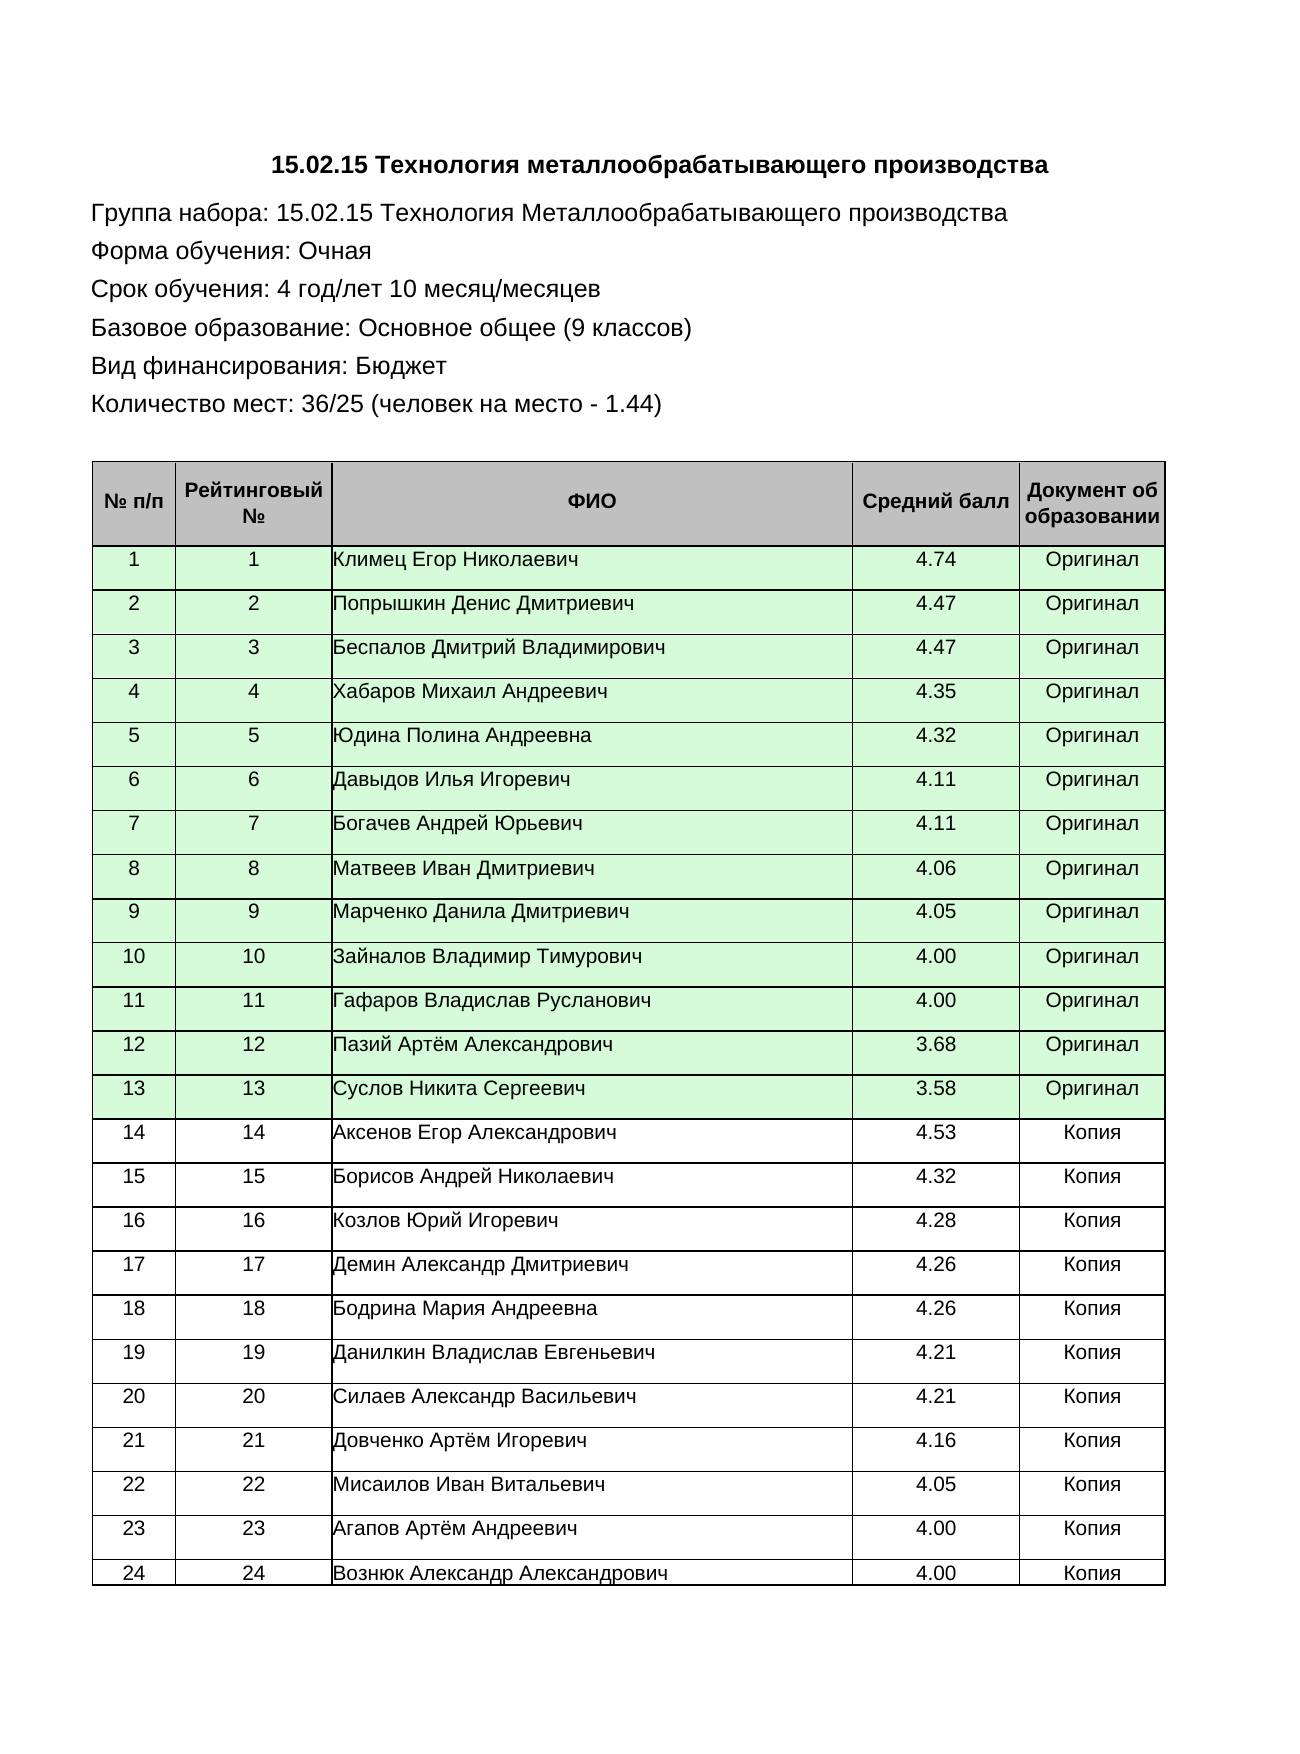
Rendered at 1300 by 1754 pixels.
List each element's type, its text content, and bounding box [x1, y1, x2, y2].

text Группа набора: 15.02.15 Технология Металлообрабатывающего производства [91, 198, 1229, 226]
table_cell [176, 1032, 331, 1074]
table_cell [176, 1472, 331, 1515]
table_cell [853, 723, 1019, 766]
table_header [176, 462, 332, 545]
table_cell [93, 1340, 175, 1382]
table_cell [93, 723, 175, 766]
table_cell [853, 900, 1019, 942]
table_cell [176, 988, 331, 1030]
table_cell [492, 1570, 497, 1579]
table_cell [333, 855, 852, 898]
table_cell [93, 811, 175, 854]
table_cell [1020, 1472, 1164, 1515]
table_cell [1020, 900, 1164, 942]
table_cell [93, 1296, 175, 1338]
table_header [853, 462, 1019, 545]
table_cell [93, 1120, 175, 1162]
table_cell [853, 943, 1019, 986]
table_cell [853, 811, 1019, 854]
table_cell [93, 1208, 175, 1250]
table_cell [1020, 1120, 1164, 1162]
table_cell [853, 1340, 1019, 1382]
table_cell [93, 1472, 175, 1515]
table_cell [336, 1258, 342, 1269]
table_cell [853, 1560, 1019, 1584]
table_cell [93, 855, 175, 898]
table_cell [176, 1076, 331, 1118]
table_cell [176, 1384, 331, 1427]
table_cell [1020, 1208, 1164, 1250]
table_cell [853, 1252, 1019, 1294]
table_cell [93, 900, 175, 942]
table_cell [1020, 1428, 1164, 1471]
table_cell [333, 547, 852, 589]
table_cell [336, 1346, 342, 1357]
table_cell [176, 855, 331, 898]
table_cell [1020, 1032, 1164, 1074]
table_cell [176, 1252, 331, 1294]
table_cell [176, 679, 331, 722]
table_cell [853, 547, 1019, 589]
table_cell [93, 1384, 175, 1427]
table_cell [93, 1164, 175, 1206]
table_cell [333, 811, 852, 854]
text Срок обучения: 4 год/лет 10 месяц/месяцев [91, 274, 1229, 303]
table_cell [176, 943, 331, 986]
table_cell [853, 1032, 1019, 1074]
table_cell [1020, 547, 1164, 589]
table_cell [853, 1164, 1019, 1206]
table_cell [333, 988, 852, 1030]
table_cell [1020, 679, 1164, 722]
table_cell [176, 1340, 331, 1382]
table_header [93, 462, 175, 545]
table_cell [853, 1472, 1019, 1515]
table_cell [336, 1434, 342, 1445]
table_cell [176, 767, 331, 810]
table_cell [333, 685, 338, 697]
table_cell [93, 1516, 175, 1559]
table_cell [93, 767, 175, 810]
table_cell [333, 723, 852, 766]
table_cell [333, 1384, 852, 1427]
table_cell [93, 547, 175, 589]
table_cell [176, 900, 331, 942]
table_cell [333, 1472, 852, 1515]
text Базовое образование: Основное общее (9 классов) [91, 313, 1229, 341]
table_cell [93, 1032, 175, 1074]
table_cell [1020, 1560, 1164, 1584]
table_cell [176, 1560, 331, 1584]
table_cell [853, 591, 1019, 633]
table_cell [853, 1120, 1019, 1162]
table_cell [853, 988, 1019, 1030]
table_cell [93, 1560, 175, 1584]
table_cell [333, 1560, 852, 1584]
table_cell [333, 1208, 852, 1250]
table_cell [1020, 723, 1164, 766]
text Форма обучения: Очная [91, 236, 1229, 265]
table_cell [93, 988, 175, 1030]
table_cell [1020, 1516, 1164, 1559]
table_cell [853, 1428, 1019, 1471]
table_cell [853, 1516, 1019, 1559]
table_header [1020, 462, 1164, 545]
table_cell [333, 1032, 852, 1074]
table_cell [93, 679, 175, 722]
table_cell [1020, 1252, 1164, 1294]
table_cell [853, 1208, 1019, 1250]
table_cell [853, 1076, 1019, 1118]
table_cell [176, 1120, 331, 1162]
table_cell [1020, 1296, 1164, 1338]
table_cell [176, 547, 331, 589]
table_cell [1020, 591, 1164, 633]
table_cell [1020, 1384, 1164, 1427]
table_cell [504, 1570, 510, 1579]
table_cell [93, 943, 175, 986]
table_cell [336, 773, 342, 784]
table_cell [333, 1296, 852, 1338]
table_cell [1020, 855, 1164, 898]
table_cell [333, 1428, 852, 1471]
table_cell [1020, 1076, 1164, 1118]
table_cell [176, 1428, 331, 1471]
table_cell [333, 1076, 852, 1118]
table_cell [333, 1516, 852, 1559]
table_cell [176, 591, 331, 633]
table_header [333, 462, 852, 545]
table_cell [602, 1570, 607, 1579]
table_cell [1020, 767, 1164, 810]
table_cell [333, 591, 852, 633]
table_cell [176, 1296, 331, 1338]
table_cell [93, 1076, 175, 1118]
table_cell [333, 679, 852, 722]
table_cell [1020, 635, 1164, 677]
text Вид финансирования: Бюджет [91, 351, 1229, 380]
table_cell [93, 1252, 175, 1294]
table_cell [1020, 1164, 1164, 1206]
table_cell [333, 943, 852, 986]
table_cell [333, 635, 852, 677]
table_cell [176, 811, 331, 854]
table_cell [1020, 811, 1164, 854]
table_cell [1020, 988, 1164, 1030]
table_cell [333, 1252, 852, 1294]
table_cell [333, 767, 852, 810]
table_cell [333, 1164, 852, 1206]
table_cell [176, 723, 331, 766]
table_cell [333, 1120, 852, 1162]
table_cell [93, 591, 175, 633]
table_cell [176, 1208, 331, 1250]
text Количество мест: 36/25 (человек на место - 1.44) [91, 389, 1229, 418]
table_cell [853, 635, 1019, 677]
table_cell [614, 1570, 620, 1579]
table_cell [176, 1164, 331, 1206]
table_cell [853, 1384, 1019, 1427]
title 15.02.15 Технология металлообрабатывающего производства [91, 150, 1229, 179]
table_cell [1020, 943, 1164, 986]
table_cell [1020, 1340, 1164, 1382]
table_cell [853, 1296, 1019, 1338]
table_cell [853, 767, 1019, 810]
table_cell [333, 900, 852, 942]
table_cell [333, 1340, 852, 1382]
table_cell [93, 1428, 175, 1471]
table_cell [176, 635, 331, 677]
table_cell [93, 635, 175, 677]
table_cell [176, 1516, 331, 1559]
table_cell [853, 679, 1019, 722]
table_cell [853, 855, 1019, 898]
